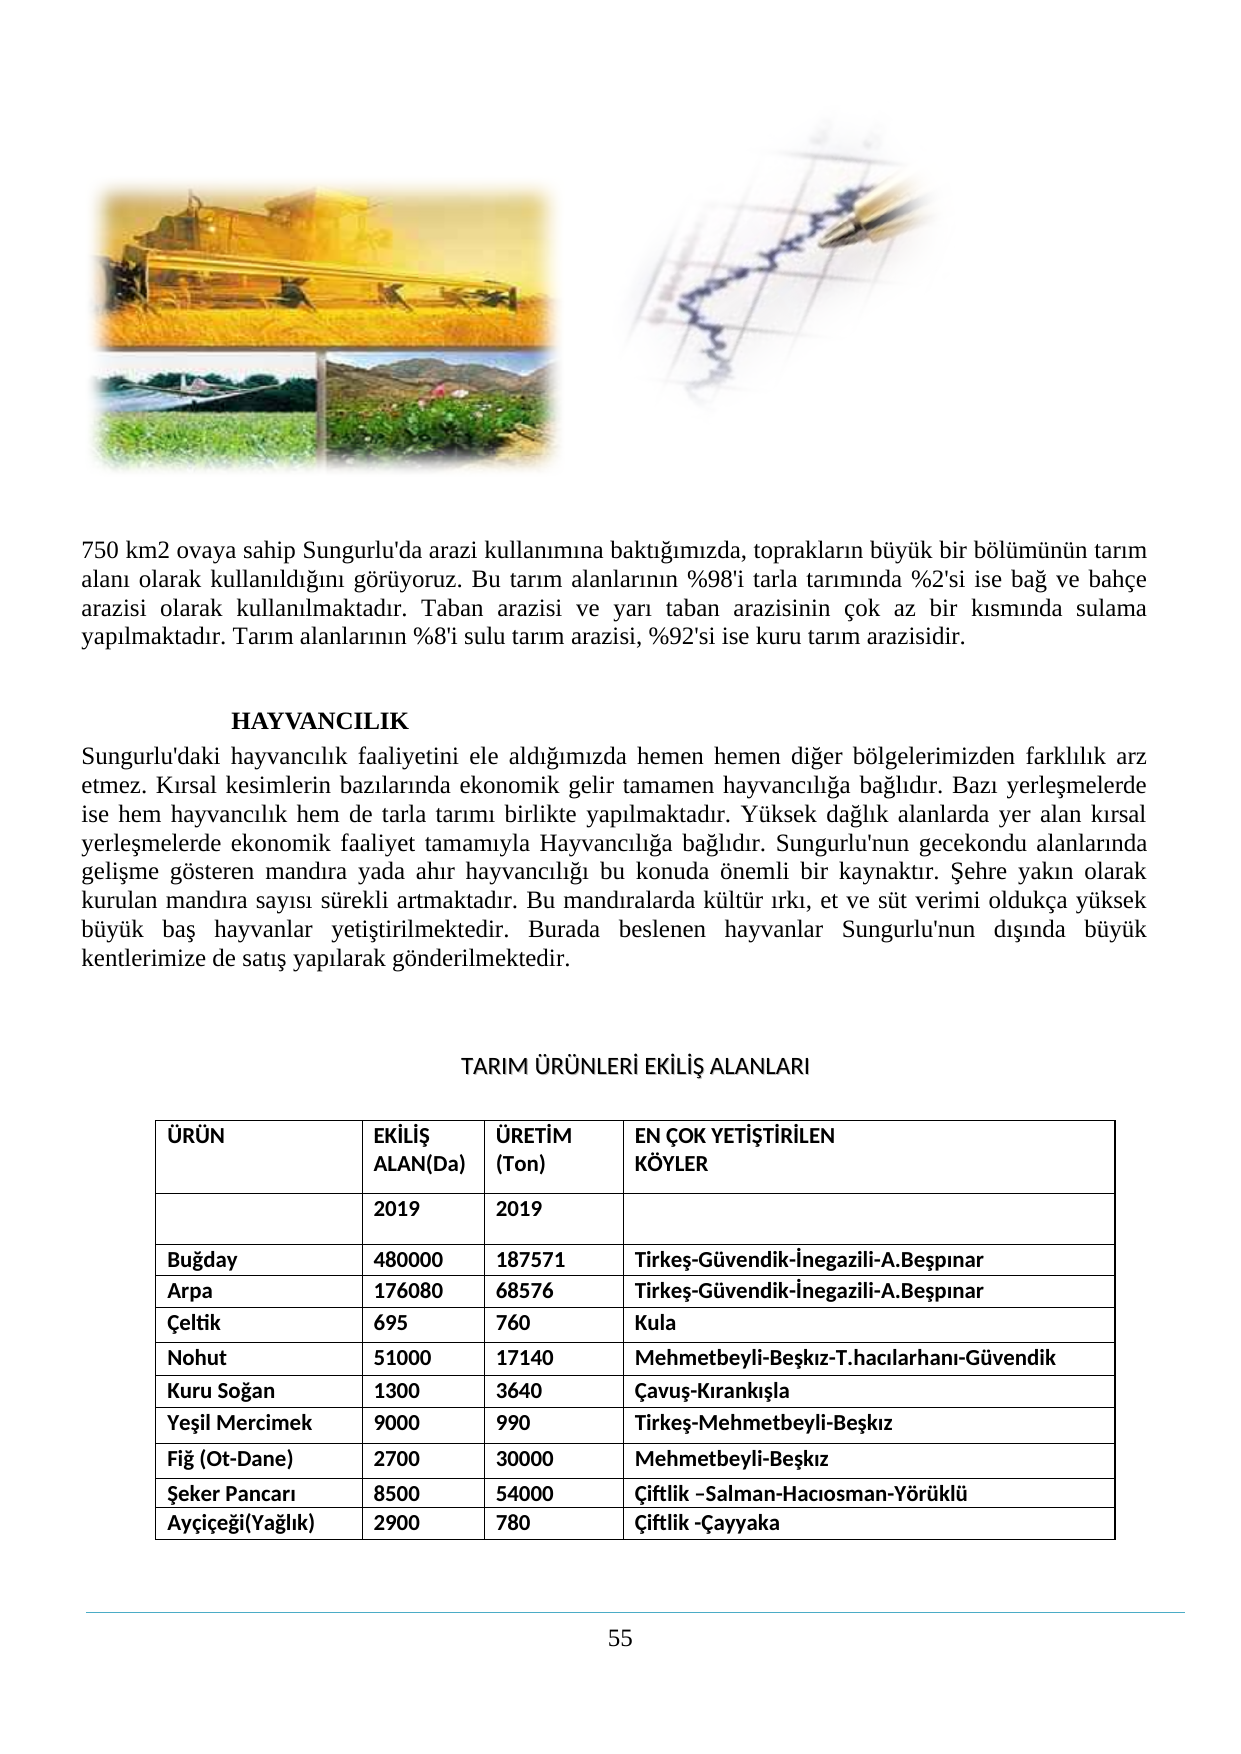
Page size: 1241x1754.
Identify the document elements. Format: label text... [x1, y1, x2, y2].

table_cell BAKLİYAT (Nohut) [675, 183, 869, 340]
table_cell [74, 44, 1204, 1613]
picture [686, 193, 858, 329]
picture [116, 207, 534, 445]
